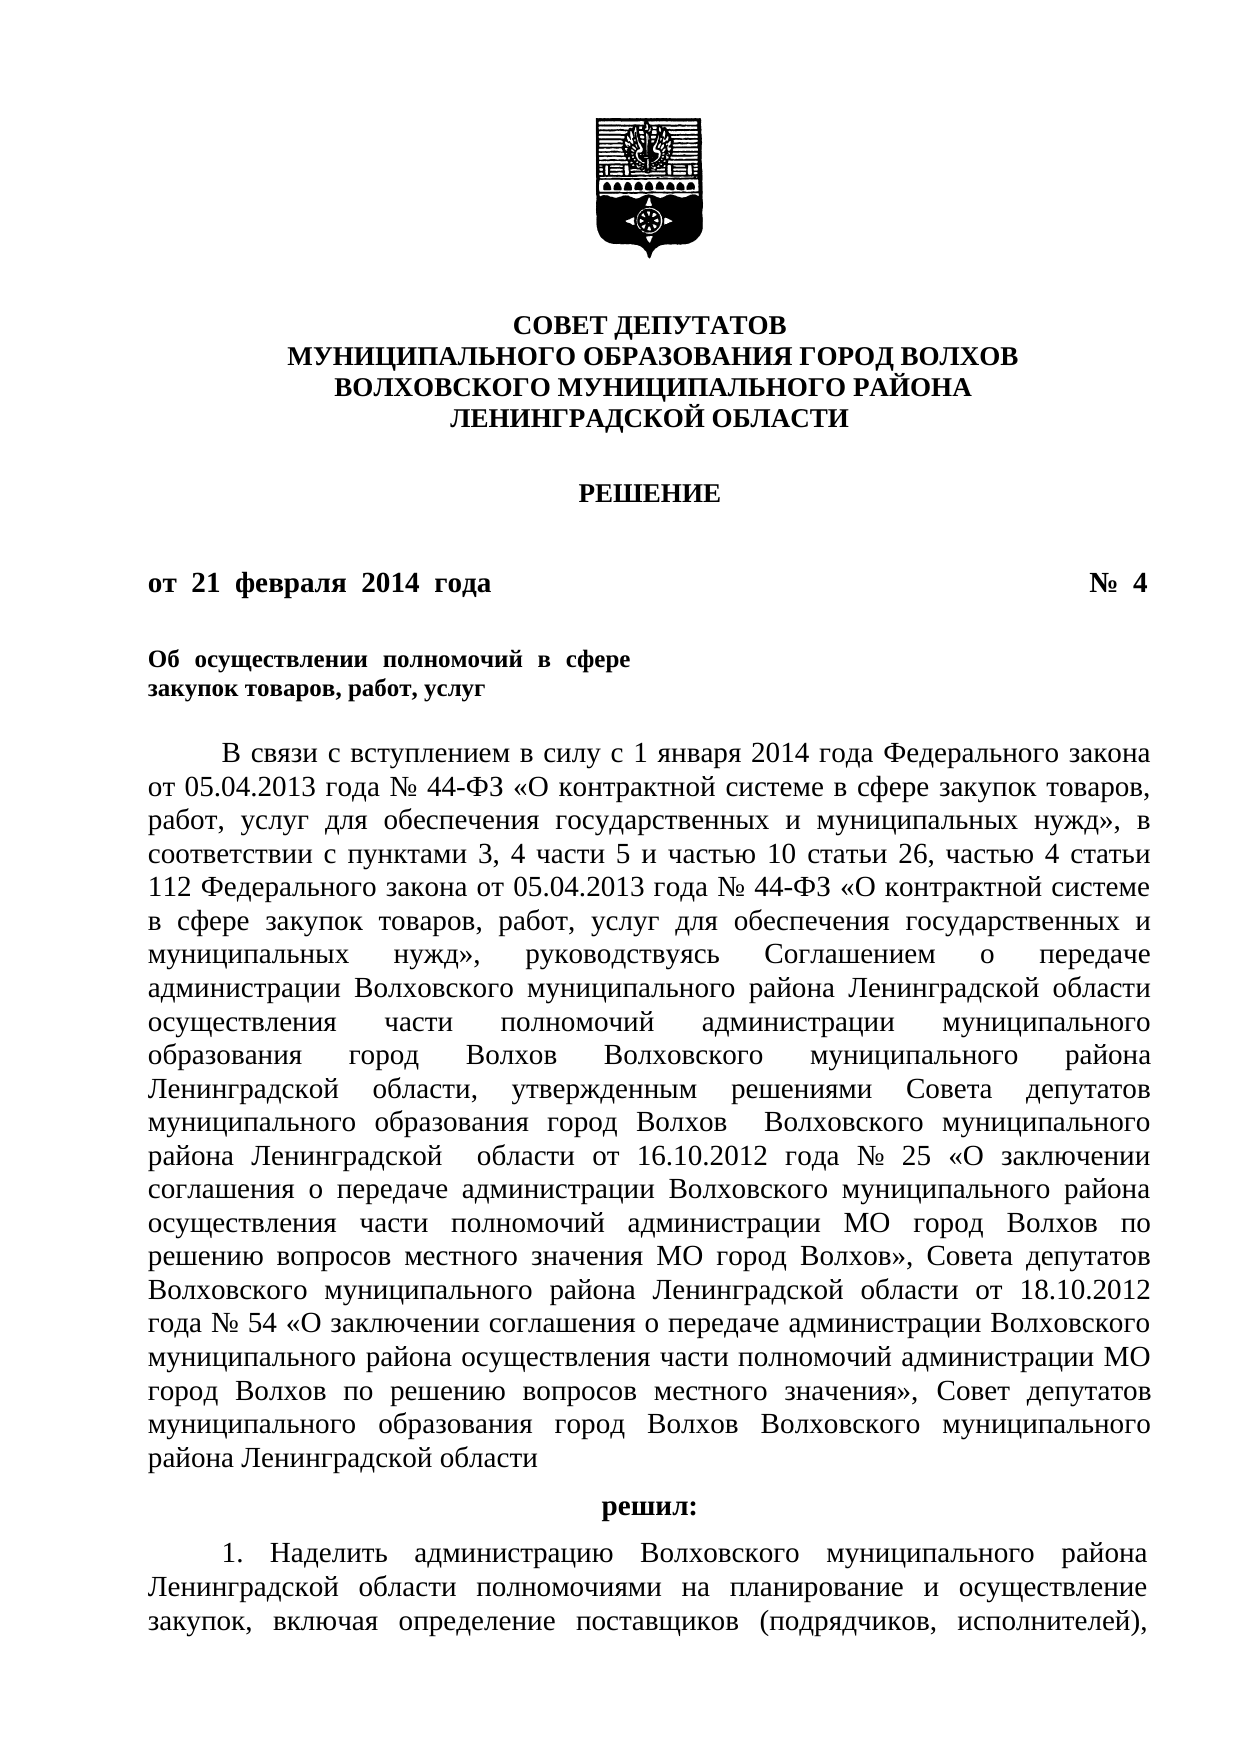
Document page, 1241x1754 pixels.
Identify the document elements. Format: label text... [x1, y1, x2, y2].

table_header Об осуществлении полномочий в сфере закупок товаров, работ, услуг [136, 644, 642, 702]
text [148, 1536, 1148, 1636]
text СОВЕТ ДЕПУТАТОВ [148, 309, 1152, 340]
text от 21 февраля 2014 года № 4 [148, 565, 1152, 598]
text решил: [148, 1488, 1152, 1521]
text ВОЛХОВСКОГО МУНИЦИПАЛЬНОГО РАЙОНА [148, 371, 1152, 403]
text РЕШЕНИЕ [148, 477, 1152, 508]
text В связи с вступлением в силу с 1 января 2014 года Федерального закона от 05.04.2013 года № 44-ФЗ «О контрактной системе в сфере закупок товаров, работ, услуг для обеспечения государственных и муниципальных нужд», в соответствии с пунктами 3, 4 части 5 и частью 10 статьи 26, частью 4 статьи 112 Федерального закона от 05.04.2013 года № 44-ФЗ «О контрактной системе в сфере закупок товаров, работ, услуг для обеспечения государственных и муниципальных нужд», руководствуясь Соглашением о передаче администрации Волховского муниципального района Ленинградской области осуществления части полномочий администрации муниципального образования город Волхов Волховского муниципального района Ленинградской области, утвержденным решениями Совета депутатов муниципального образования город Волхов Волховского муниципального района Ленинградской области от 16.10.2012 года № 25 «О заключении соглашения о передаче администрации Волховского муниципального района осуществления части полномочий администрации МО город Волхов по решению вопросов местного значения МО город Волхов», Совета депутатов Волховского муниципального района Ленинградской области от 18.10.2012 года № 54 «О заключении соглашения о передаче администрации Волховского муниципального района осуществления части полномочий администрации МО город Волхов по решению вопросов местного значения», Совет депутатов муниципального образования город Волхов Волховского муниципального района Ленинградской области [148, 735, 1152, 1473]
picture [595, 118, 704, 259]
text ЛЕНИНГРАДСКОЙ ОБЛАСТИ [148, 403, 1152, 434]
text МУНИЦИПАЛЬНОГО ОБРАЗОВАНИЯ ГОРОД ВОЛХОВ [148, 340, 1152, 371]
